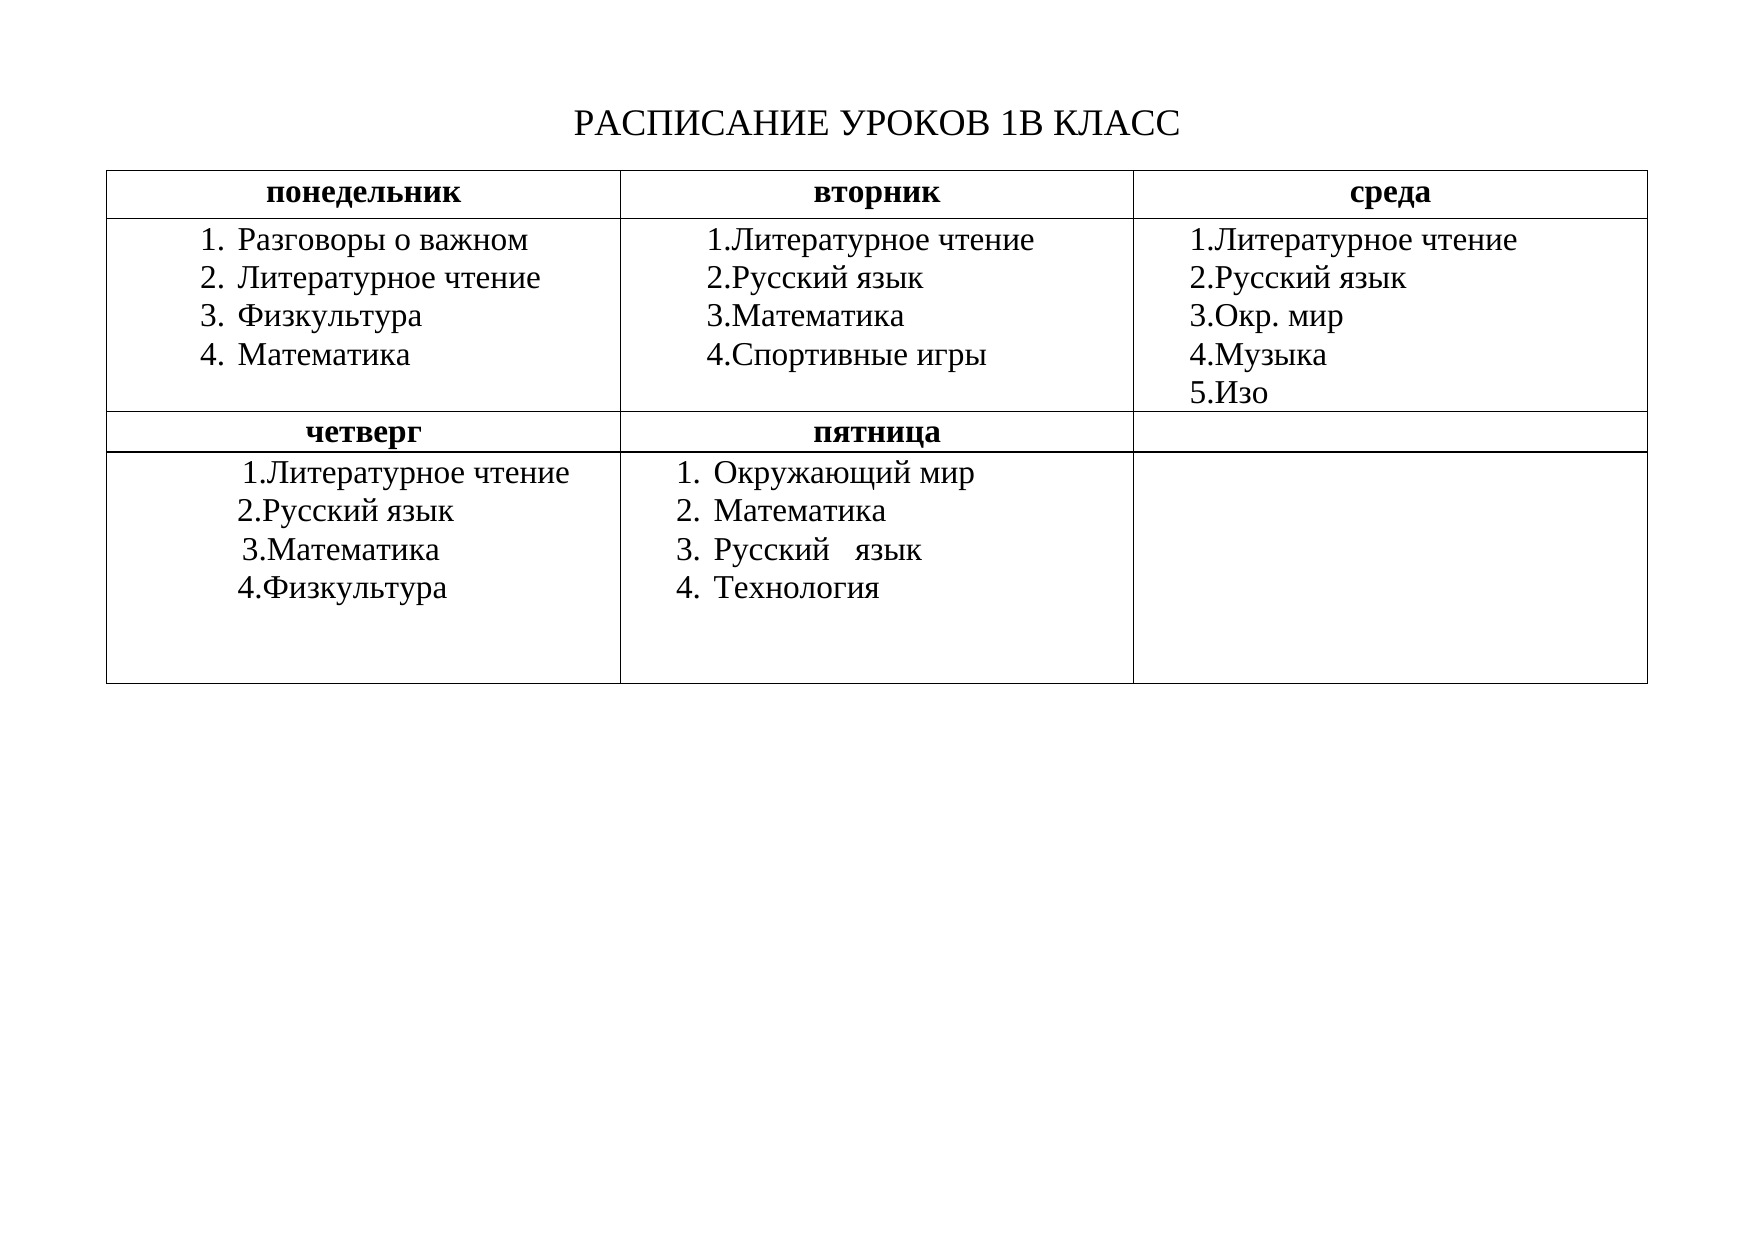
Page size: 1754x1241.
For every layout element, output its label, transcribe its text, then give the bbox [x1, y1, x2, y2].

table_cell [1134, 412, 1647, 451]
table_cell Разговоры о важном Литературное чтение Физкультура Математика [107, 219, 620, 411]
table_header среда [1134, 171, 1647, 218]
table_cell 1.Литературное чтение 2.Русский язык 3.Математика 4.Спортивные игры [621, 219, 1133, 411]
table_cell [1134, 453, 1647, 682]
text РАСПИСАНИЕ УРОКОВ 1В КЛАСС [118, 100, 1636, 143]
table_cell Окружающий мир Математика Русский язык Технология [621, 453, 1133, 682]
table_cell четверг [107, 412, 620, 451]
table_cell 1.Литературное чтение 2.Русский язык 3.Окр. мир 4.Музыка 5.Изо [1134, 219, 1647, 411]
table_header понедельник [107, 171, 620, 218]
table_cell 1.Литературное чтение 2.Русский язык 3.Математика 4.Физкультура [107, 453, 620, 682]
table_cell пятница [621, 412, 1133, 451]
table_header вторник [621, 171, 1133, 218]
